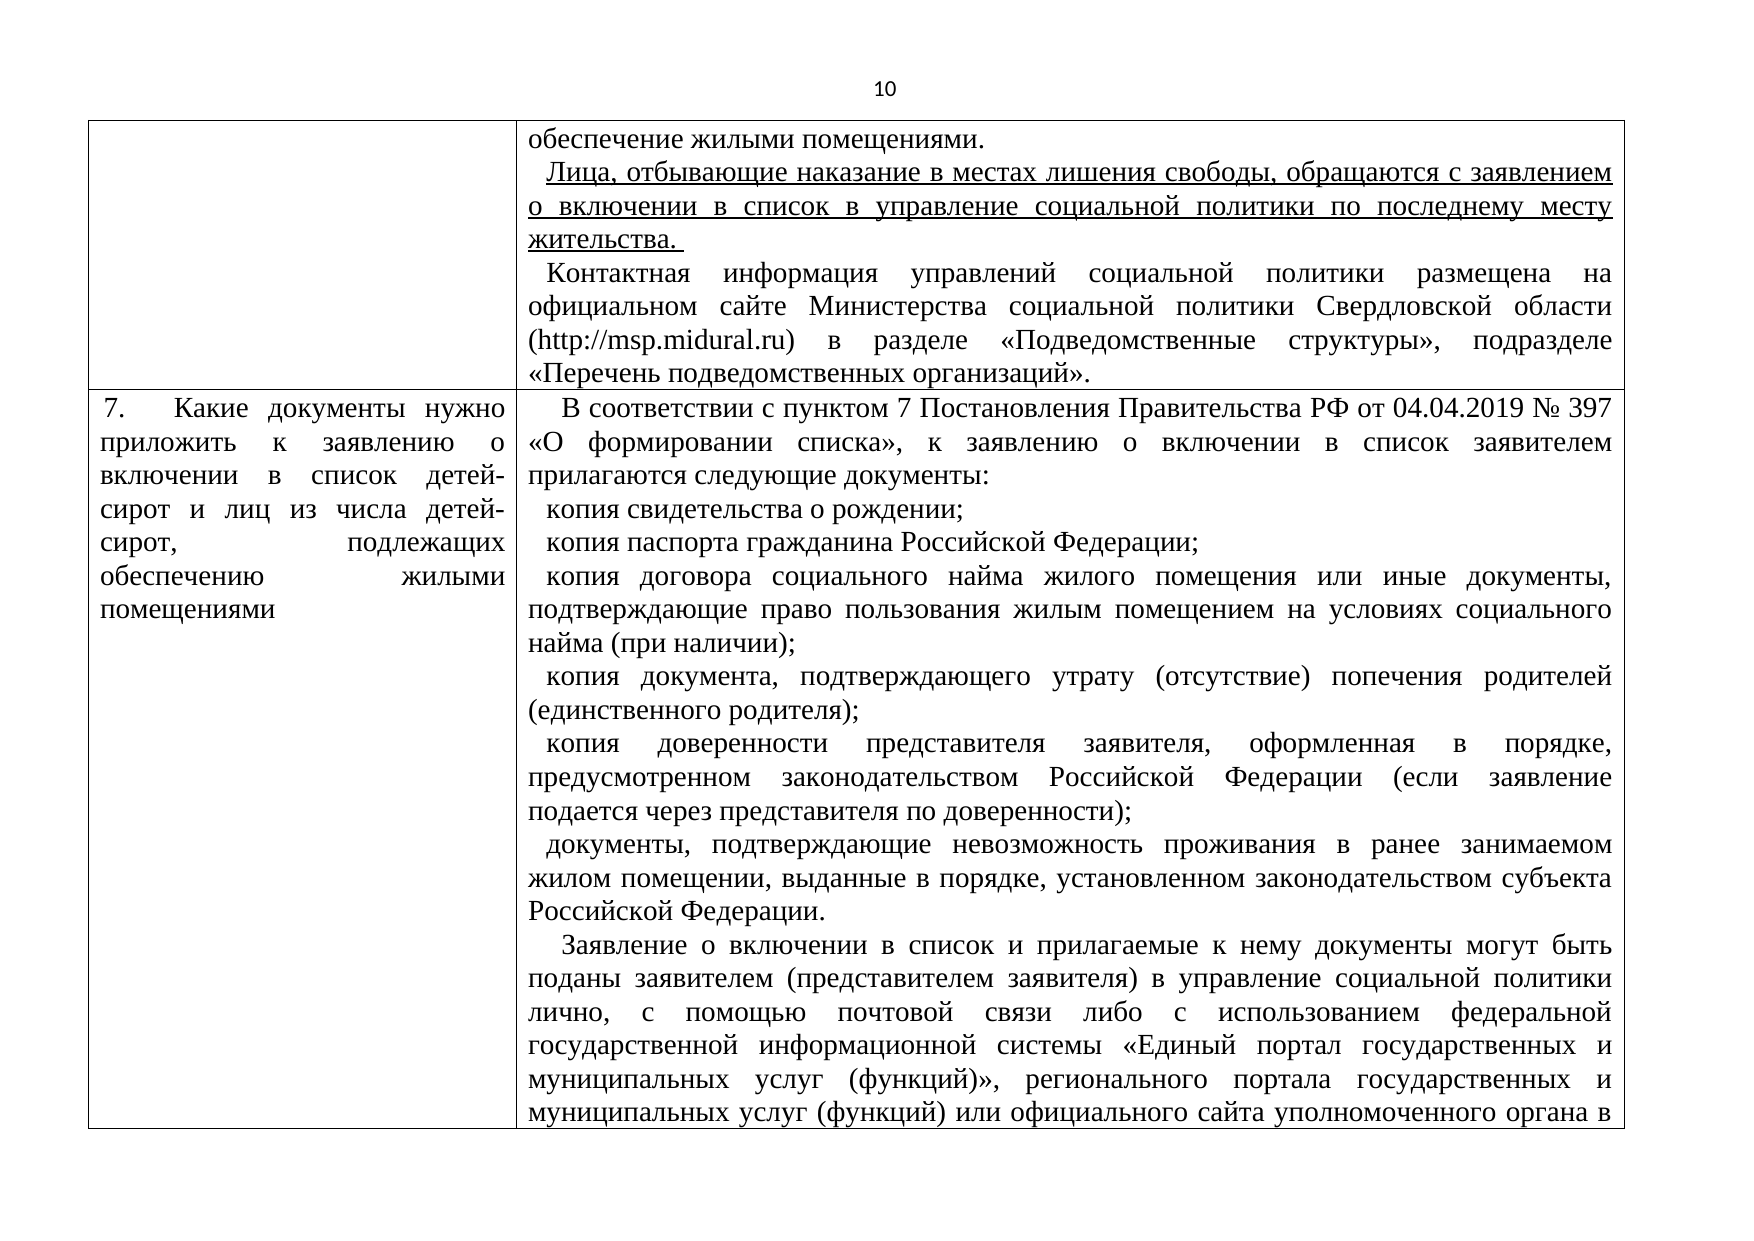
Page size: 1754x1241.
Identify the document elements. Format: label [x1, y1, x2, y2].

table_cell [89, 121, 516, 389]
table_cell [89, 390, 516, 1128]
table_cell [517, 121, 1624, 389]
table_cell [517, 390, 1624, 1128]
